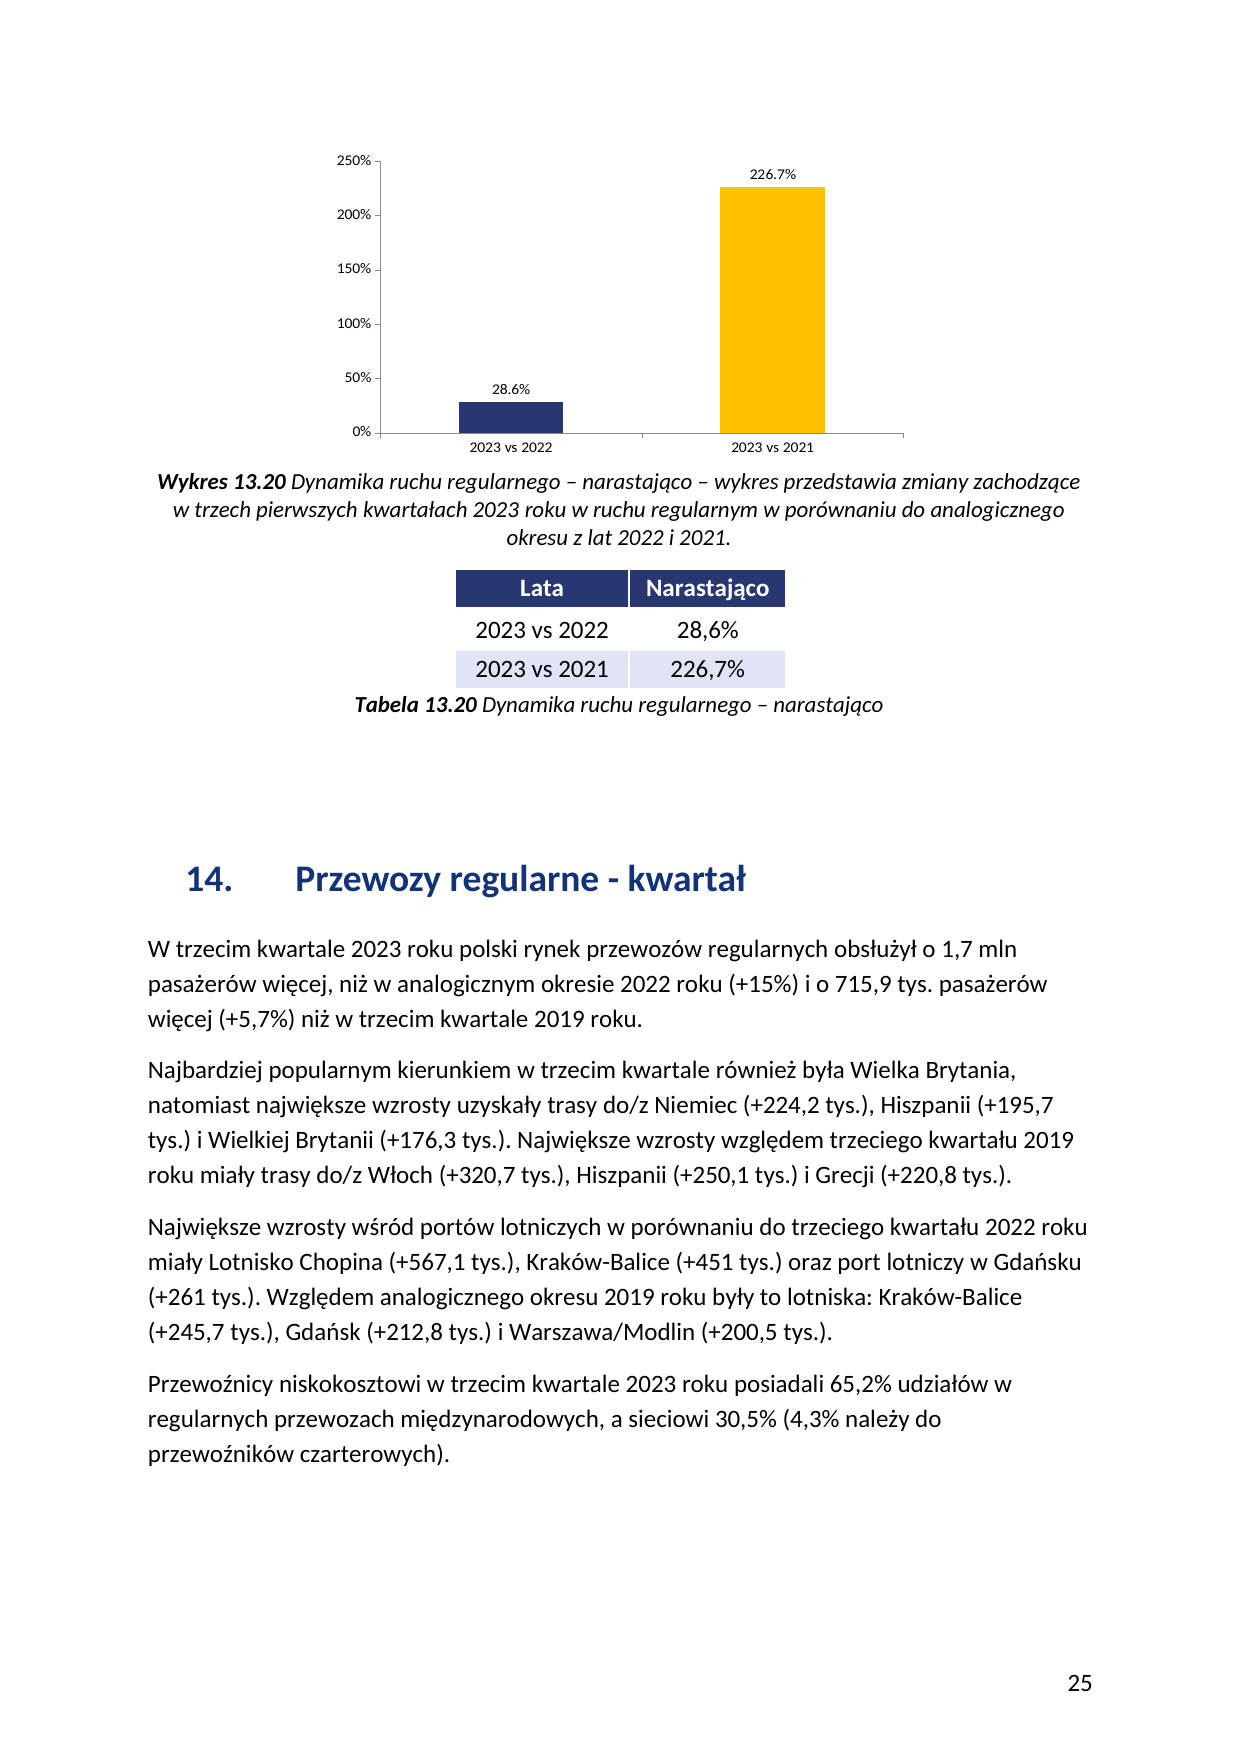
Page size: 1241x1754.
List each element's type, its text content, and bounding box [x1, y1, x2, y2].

text Przewoźnicy niskokosztowi w trzecim kwartale 2023 roku posiadali 65,2% udziałów w regularnych przewozach międzynarodowych, a sieciowi 30,5% (4,3% należy do przewoźników czarterowych). [148, 1368, 1093, 1468]
subtitle Przewozy regularne - kwartał [185, 855, 1093, 901]
text Najbardziej popularnym kierunkiem w trzecim kwartale również była Wielka Brytania, natomiast największe wzrosty uzyskały trasy do/z Niemiec (+224,2 tys.), Hiszpanii (+195,7 tys.) i Wielkiej Brytanii (+176,3 tys.). Największe wzrosty względem trzeciego kwartału 2019 roku miały trasy do/z Włoch (+320,7 tys.), Hiszpanii (+250,1 tys.) i Grecji (+220,8 tys.). [148, 1054, 1093, 1190]
table_cell 2023 vs 2022 [456, 613, 628, 649]
table_cell 28,6% [630, 613, 785, 649]
table_cell 2023 vs 2021 [456, 651, 628, 688]
table_header Lata [456, 570, 628, 607]
text W trzecim kwartale 2023 roku polski rynek przewozów regularnych obsłużył o 1,7 mln pasażerów więcej, niż w analogicznym okresie 2022 roku (+15%) i o 715,9 tys. pasażerów więcej (+5,7%) niż w trzecim kwartale 2019 roku. [148, 933, 1093, 1033]
table_header Narastająco [630, 570, 785, 607]
text Największe wzrosty wśród portów lotniczych w porównaniu do trzeciego kwartału 2022 roku miały Lotnisko Chopina (+567,1 tys.), Kraków-Balice (+451 tys.) oraz port lotniczy w Gdańsku (+261 tys.). Względem analogicznego okresu 2019 roku były to lotniska: Kraków-Balice (+245,7 tys.), Gdańsk (+212,8 tys.) i Warszawa/Modlin (+200,5 tys.). [148, 1211, 1093, 1347]
table_cell 226,7% [630, 651, 785, 688]
